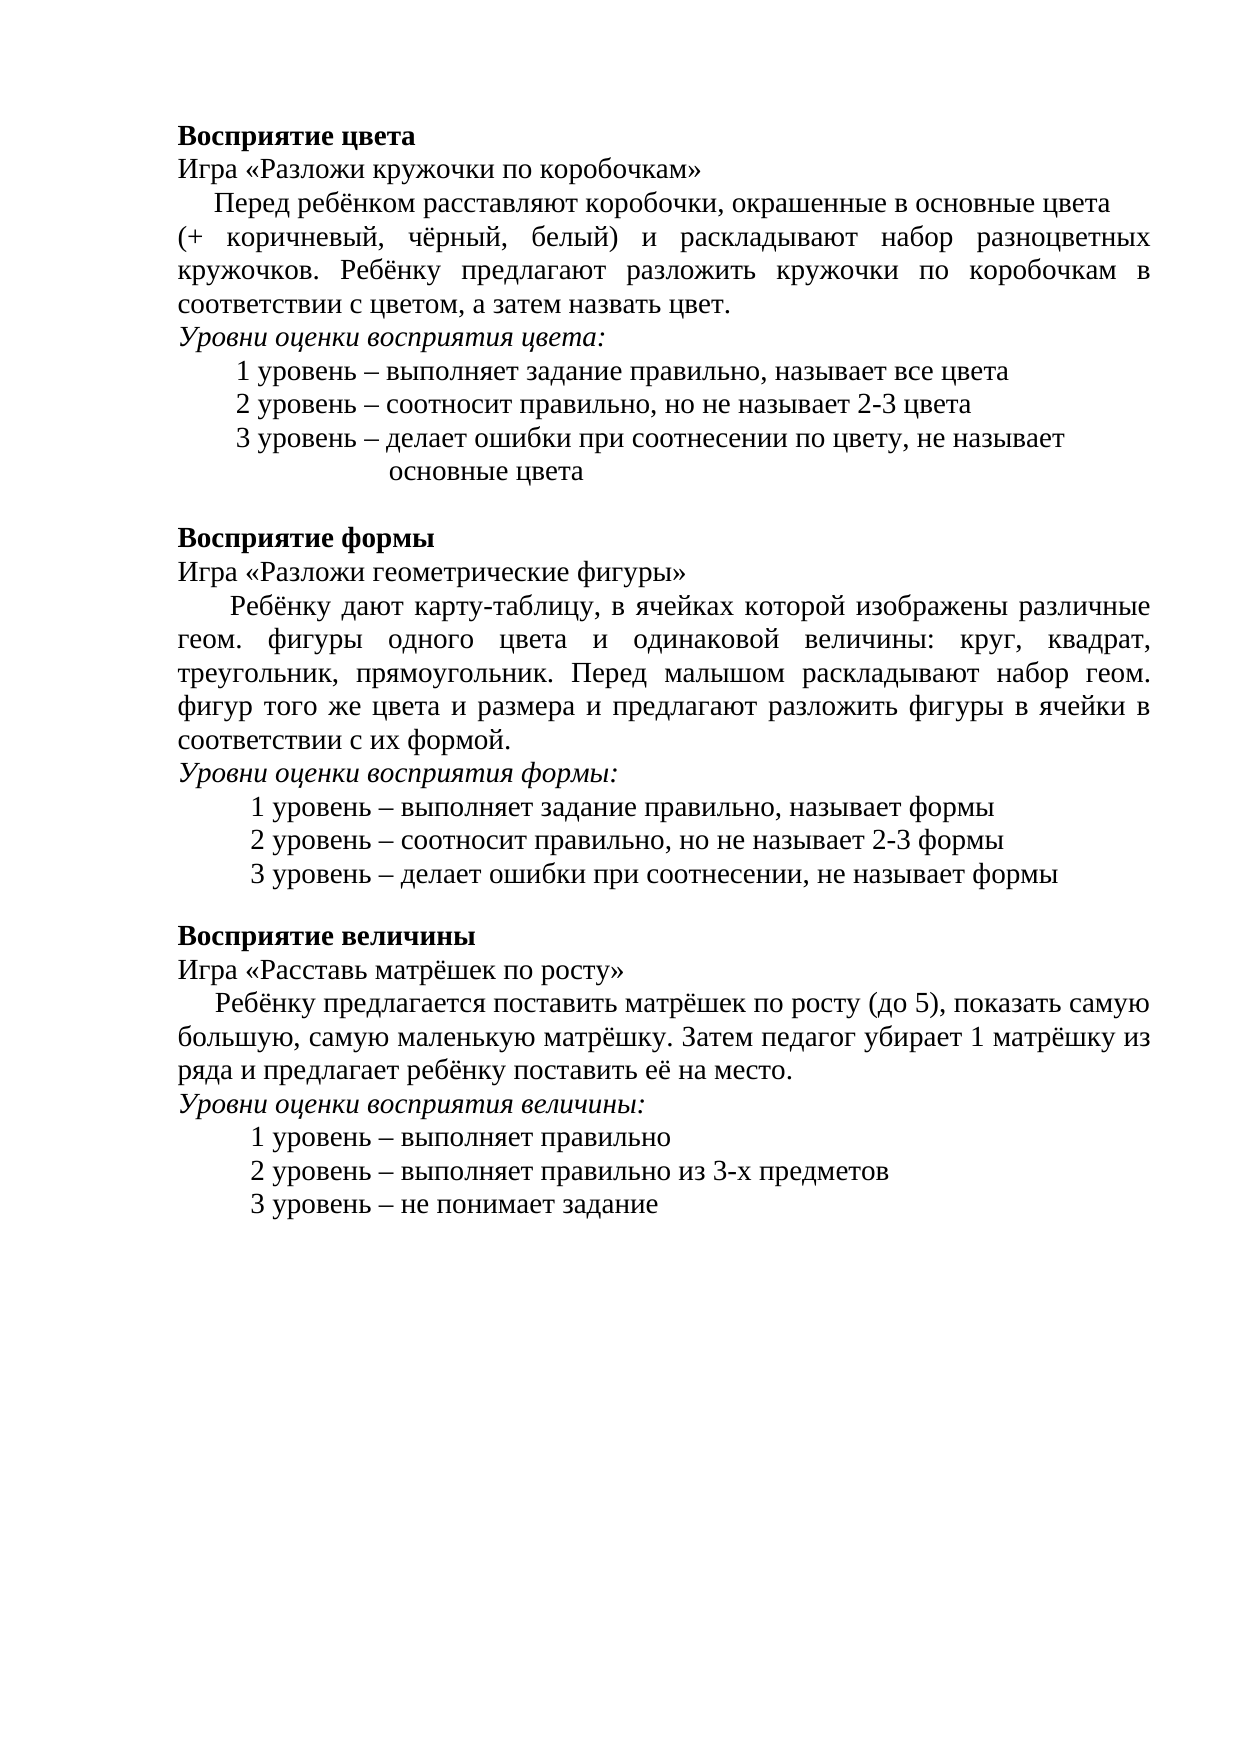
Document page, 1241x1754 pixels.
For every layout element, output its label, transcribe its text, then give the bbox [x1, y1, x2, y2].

text Восприятие формы [177, 521, 1152, 554]
text Восприятие величины [177, 918, 1152, 952]
text 2 уровень – выполняет правильно из 3-х предметов [177, 1153, 1152, 1187]
text 2 уровень – соотносит правильно, но не называет 2-3 цвета [177, 386, 1152, 420]
text Восприятие цвета [177, 118, 1152, 152]
text 1 уровень – выполняет задание правильно, называет все цвета [177, 353, 1152, 386]
text Игра «Разложи кружочки по коробочкам» [177, 152, 1152, 185]
text 1 уровень – выполняет задание правильно, называет формы [177, 789, 1152, 822]
text основные цвета [177, 453, 1152, 487]
text 3 уровень – делает ошибки при соотнесении по цвету, не называет [177, 420, 1152, 453]
text 1 уровень – выполняет правильно [177, 1119, 1152, 1153]
text 3 уровень – делает ошибки при соотнесении, не называет формы [177, 856, 1152, 889]
text Игра «Расставь матрёшек по росту» [177, 952, 1152, 985]
text Ребёнку дают карту-таблицу, в ячейках которой изображены различные геом. фигуры одного цвета и одинаковой величины: круг, квадрат, треугольник, прямоугольник. Перед малышом раскладывают набор геом. фигур того же цвета и размера и предлагают разложить фигуры в ячейки в соответствии с их формой. [177, 588, 1152, 755]
text 3 уровень – не понимает задание [177, 1187, 1152, 1220]
text Уровни оценки восприятия цвета: [177, 319, 1152, 353]
text (+ коричневый, чёрный, белый) и раскладывают набор разноцветных кружочков. Ребёнку предлагают разложить кружочки по коробочкам в соответствии с цветом, а затем назвать цвет. [177, 219, 1152, 319]
text Игра «Разложи геометрические фигуры» [177, 554, 1152, 588]
text Перед ребёнком расставляют коробочки, окрашенные в основные цвета [177, 185, 1152, 219]
text 2 уровень – соотносит правильно, но не называет 2-3 формы [177, 822, 1152, 856]
text Уровни оценки восприятия формы: [177, 755, 1152, 789]
text Ребёнку предлагается поставить матрёшек по росту (до 5), показать самую большую, самую маленькую матрёшку. Затем педагог убирает 1 матрёшку из ряда и предлагает ребёнку поставить её на место. [177, 985, 1152, 1086]
text Уровни оценки восприятия величины: [177, 1086, 1152, 1119]
